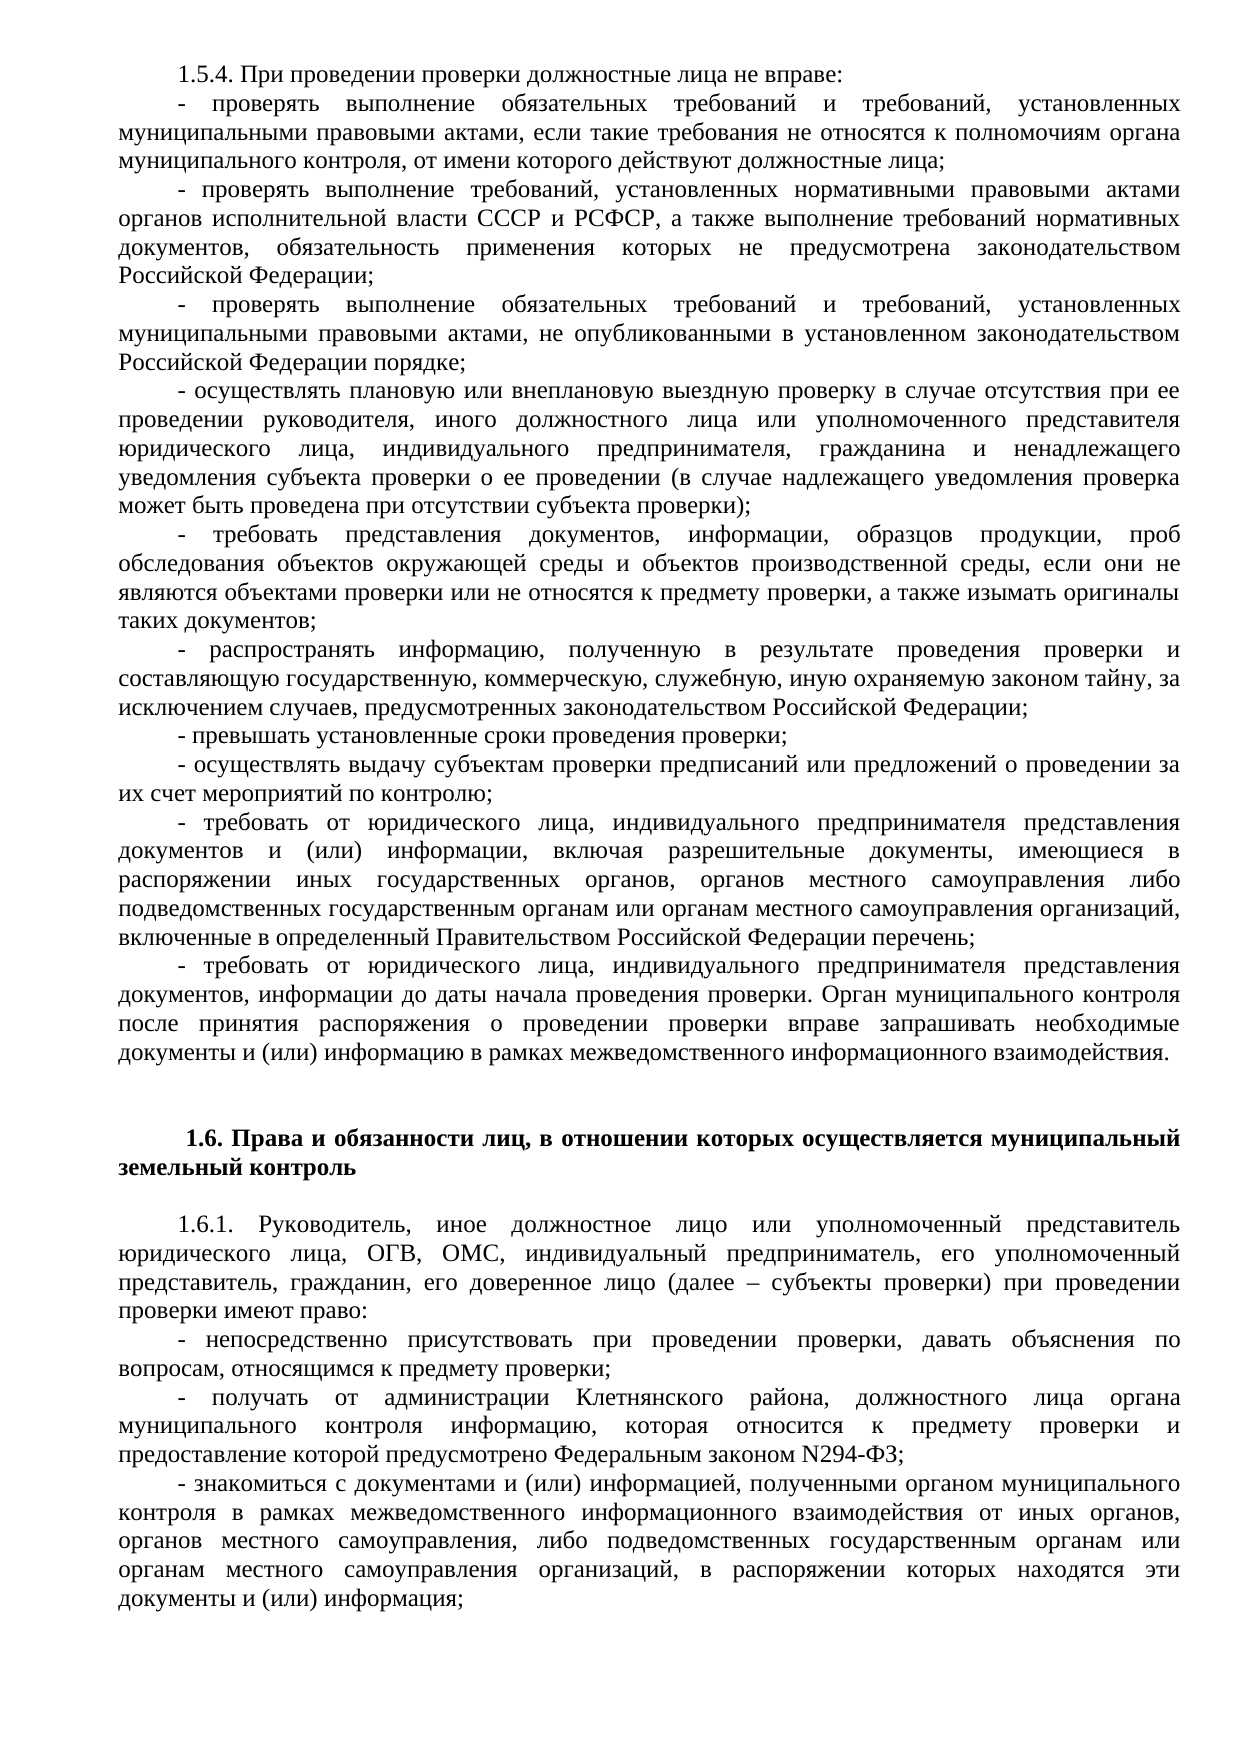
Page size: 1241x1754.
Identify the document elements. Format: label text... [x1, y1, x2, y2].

text - знакомиться с документами и (или) информацией, полученными органом муниципального контроля в рамках межведомственного информационного взаимодействия от иных органов, органов местного самоуправления, либо подведомственных государственным органам или органам местного самоуправления организаций, в распоряжении которых находятся эти документы и (или) информация; [118, 1468, 1181, 1612]
text - получать от администрации Клетнянского района, должностного лица органа муниципального контроля информацию, которая относится к предмету проверки и предоставление которой предусмотрено Федеральным законом N294-ФЗ; [118, 1382, 1181, 1468]
text - проверять выполнение обязательных требований и требований, установленных муниципальными правовыми актами, не опубликованными в установленном законодательством Российской Федерации порядке; [118, 289, 1181, 375]
text - превышать установленные сроки проведения проверки; [118, 720, 1181, 749]
text - проверять выполнение обязательных требований и требований, установленных муниципальными правовыми актами, если такие требования не относятся к полномочиям органа муниципального контроля, от имени которого действуют должностные лица; [118, 88, 1181, 174]
text - требовать от юридического лица, индивидуального предпринимателя представления документов и (или) информации, включая разрешительные документы, имеющиеся в распоряжении иных государственных органов, органов местного самоуправления либо подведомственных государственным органам или органам местного самоуправления организаций, включенные в определенный Правительством Российской Федерации перечень; [118, 807, 1181, 950]
text - требовать представления документов, информации, образцов продукции, проб обследования объектов окружающей среды и объектов производственной среды, если они не являются объектами проверки или не относятся к предмету проверки, а также изымать оригиналы таких документов; [118, 519, 1181, 634]
text - осуществлять выдачу субъектам проверки предписаний или предложений о проведении за их счет мероприятий по контролю; [118, 749, 1181, 807]
text - требовать от юридического лица, индивидуального предпринимателя представления документов, информации до даты начала проведения проверки. Орган муниципального контроля после принятия распоряжения о проведении проверки вправе запрашивать необходимые документы и (или) информацию в рамках межведомственного информационного взаимодействия. [118, 950, 1181, 1065]
text 1.6.1. Руководитель, иное должностное лицо или уполномоченный представитель юридического лица, ОГВ, ОМС, индивидуальный предприниматель, его уполномоченный представитель, гражданин, его доверенное лицо (далее – субъекты проверки) при проведении проверки имеют право: [118, 1209, 1181, 1324]
text 1.5.4. При проведении проверки должностные лица не вправе: [118, 59, 1181, 88]
text - осуществлять плановую или внеплановую выездную проверку в случае отсутствия при ее проведении руководителя, иного должностного лица или уполномоченного представителя юридического лица, индивидуального предпринимателя, гражданина и ненадлежащего уведомления субъекта проверки о ее проведении (в случае надлежащего уведомления проверка может быть проведена при отсутствии субъекта проверки); [118, 375, 1181, 519]
text - непосредственно присутствовать при проведении проверки, давать объяснения по вопросам, относящимся к предмету проверки; [118, 1324, 1181, 1382]
text 1.6. Права и обязанности лиц, в отношении которых осуществляется муниципальный земельный контроль [118, 1123, 1181, 1180]
text - проверять выполнение требований, установленных нормативными правовыми актами органов исполнительной власти СССР и РСФСР, а также выполнение требований нормативных документов, обязательность применения которых не предусмотрена законодательством Российской Федерации; [118, 174, 1181, 289]
text - распространять информацию, полученную в результате проведения проверки и составляющую государственную, коммерческую, служебную, иную охраняемую законом тайну, за исключением случаев, предусмотренных законодательством Российской Федерации; [118, 634, 1181, 720]
